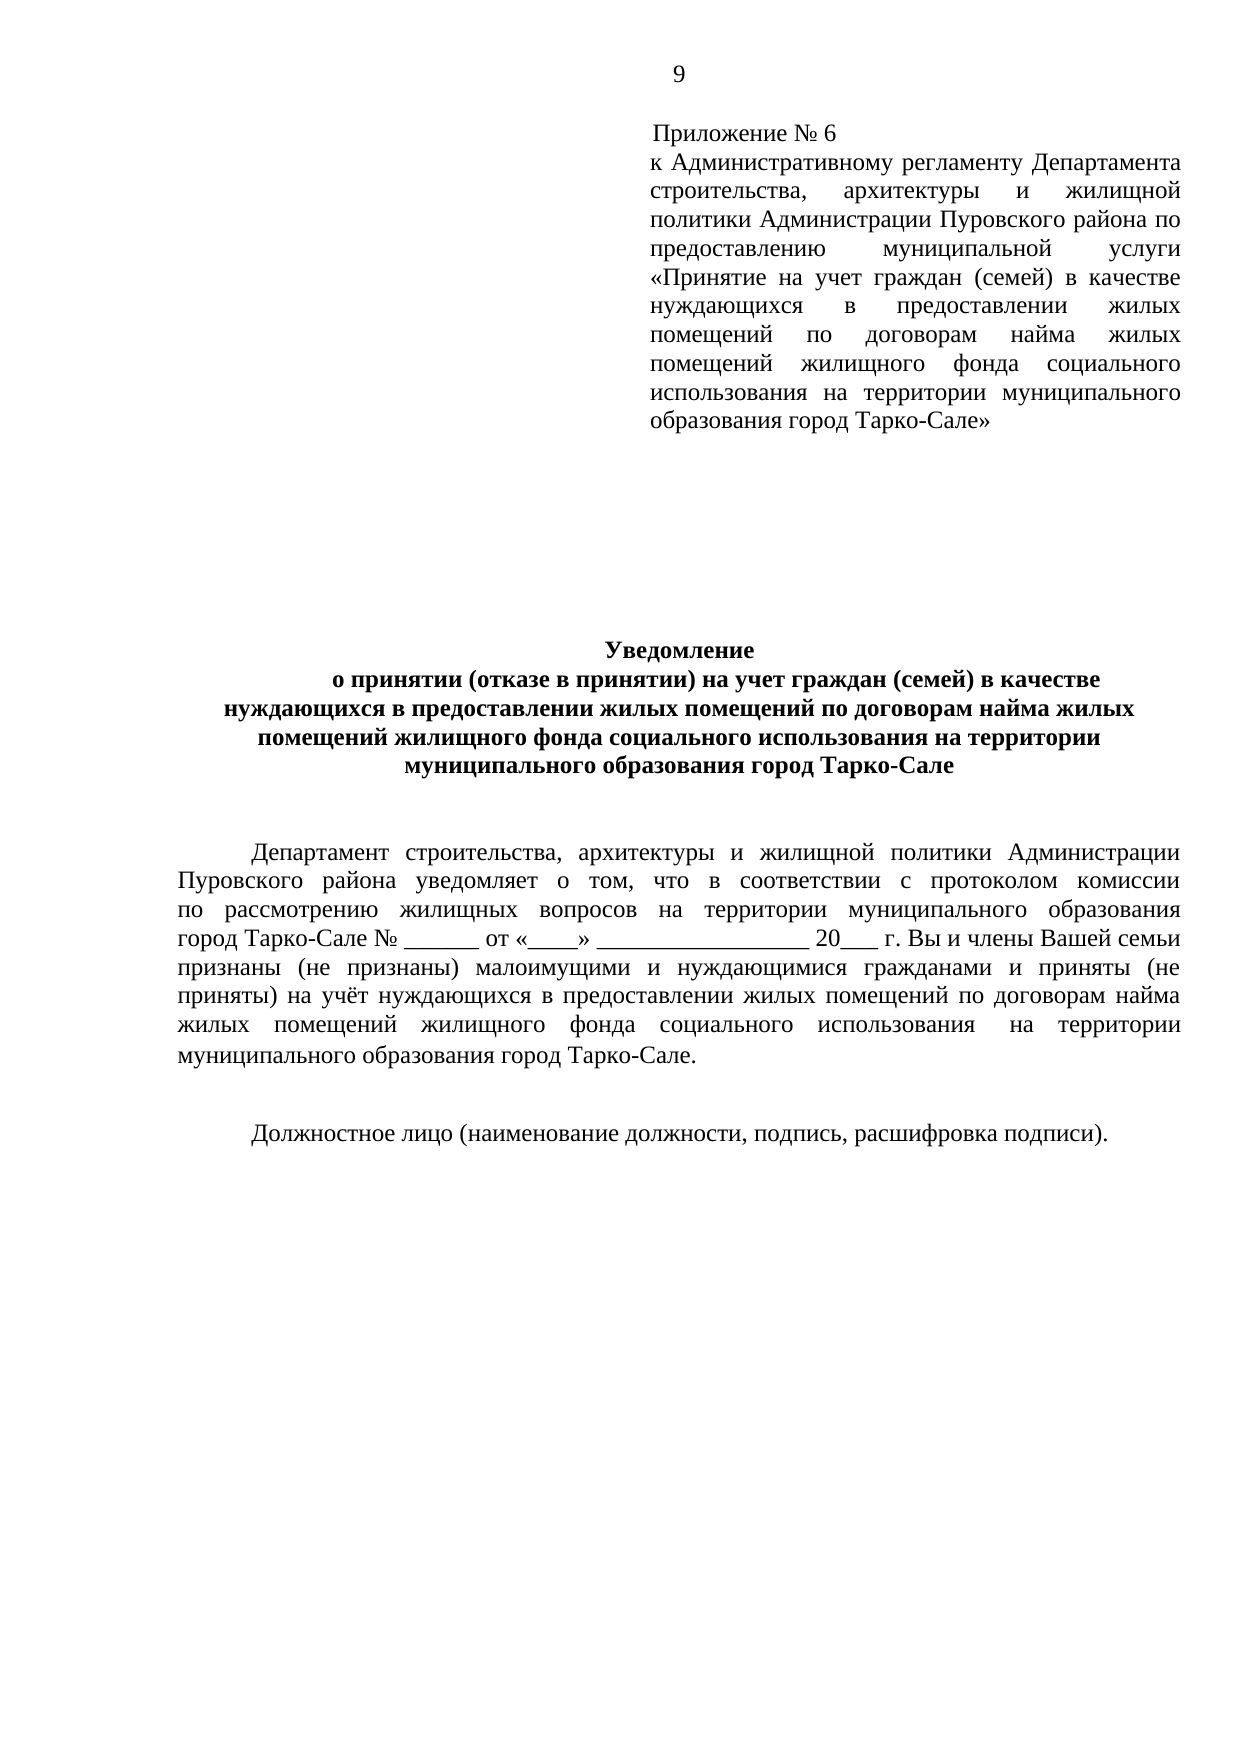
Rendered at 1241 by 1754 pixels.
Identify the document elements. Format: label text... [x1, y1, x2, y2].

text Приложение № 6 [177, 118, 1181, 147]
text о принятии (отказе в принятии) на учет граждан (семей) в качестве нуждающихся в предоставлении жилых помещений по договорам найма жилых помещений жилищного фонда социального использования на территории муниципального образования город Тарко-Сале [177, 664, 1181, 779]
text к Административному регламенту Департамента строительства, архитектуры и жилищной политики Администрации Пуровского района по предоставлению муниципальной услуги «Принятие на учет граждан (семей) в качестве нуждающихся в предоставлении жилых помещений по договорам найма жилых помещений жилищного фонда социального использования на территории муниципального образования город Тарко-Сале» [650, 147, 1181, 434]
text Должностное лицо (наименование должности, подпись, расшифровка подписи). [177, 1118, 1181, 1147]
text Уведомление [177, 636, 1181, 664]
text Департамент строительства, архитектуры и жилищной политики Администрации Пуровского района уведомляет о том, что в соответствии с протоколом комиссии по рассмотрению жилищных вопросов на территории муниципального образования город Тарко-Сале № ______ от «____» _________________ 20___ г. Вы и члены Вашей семьи признаны (не признаны) малоимущими и нуждающимися гражданами и приняты (не приняты) на учёт нуждающихся в предоставлении жилых помещений по договорам найма жилых помещений жилищного фонда социального использования на территории муниципального образования город Тарко-Сале. [177, 837, 1181, 1069]
